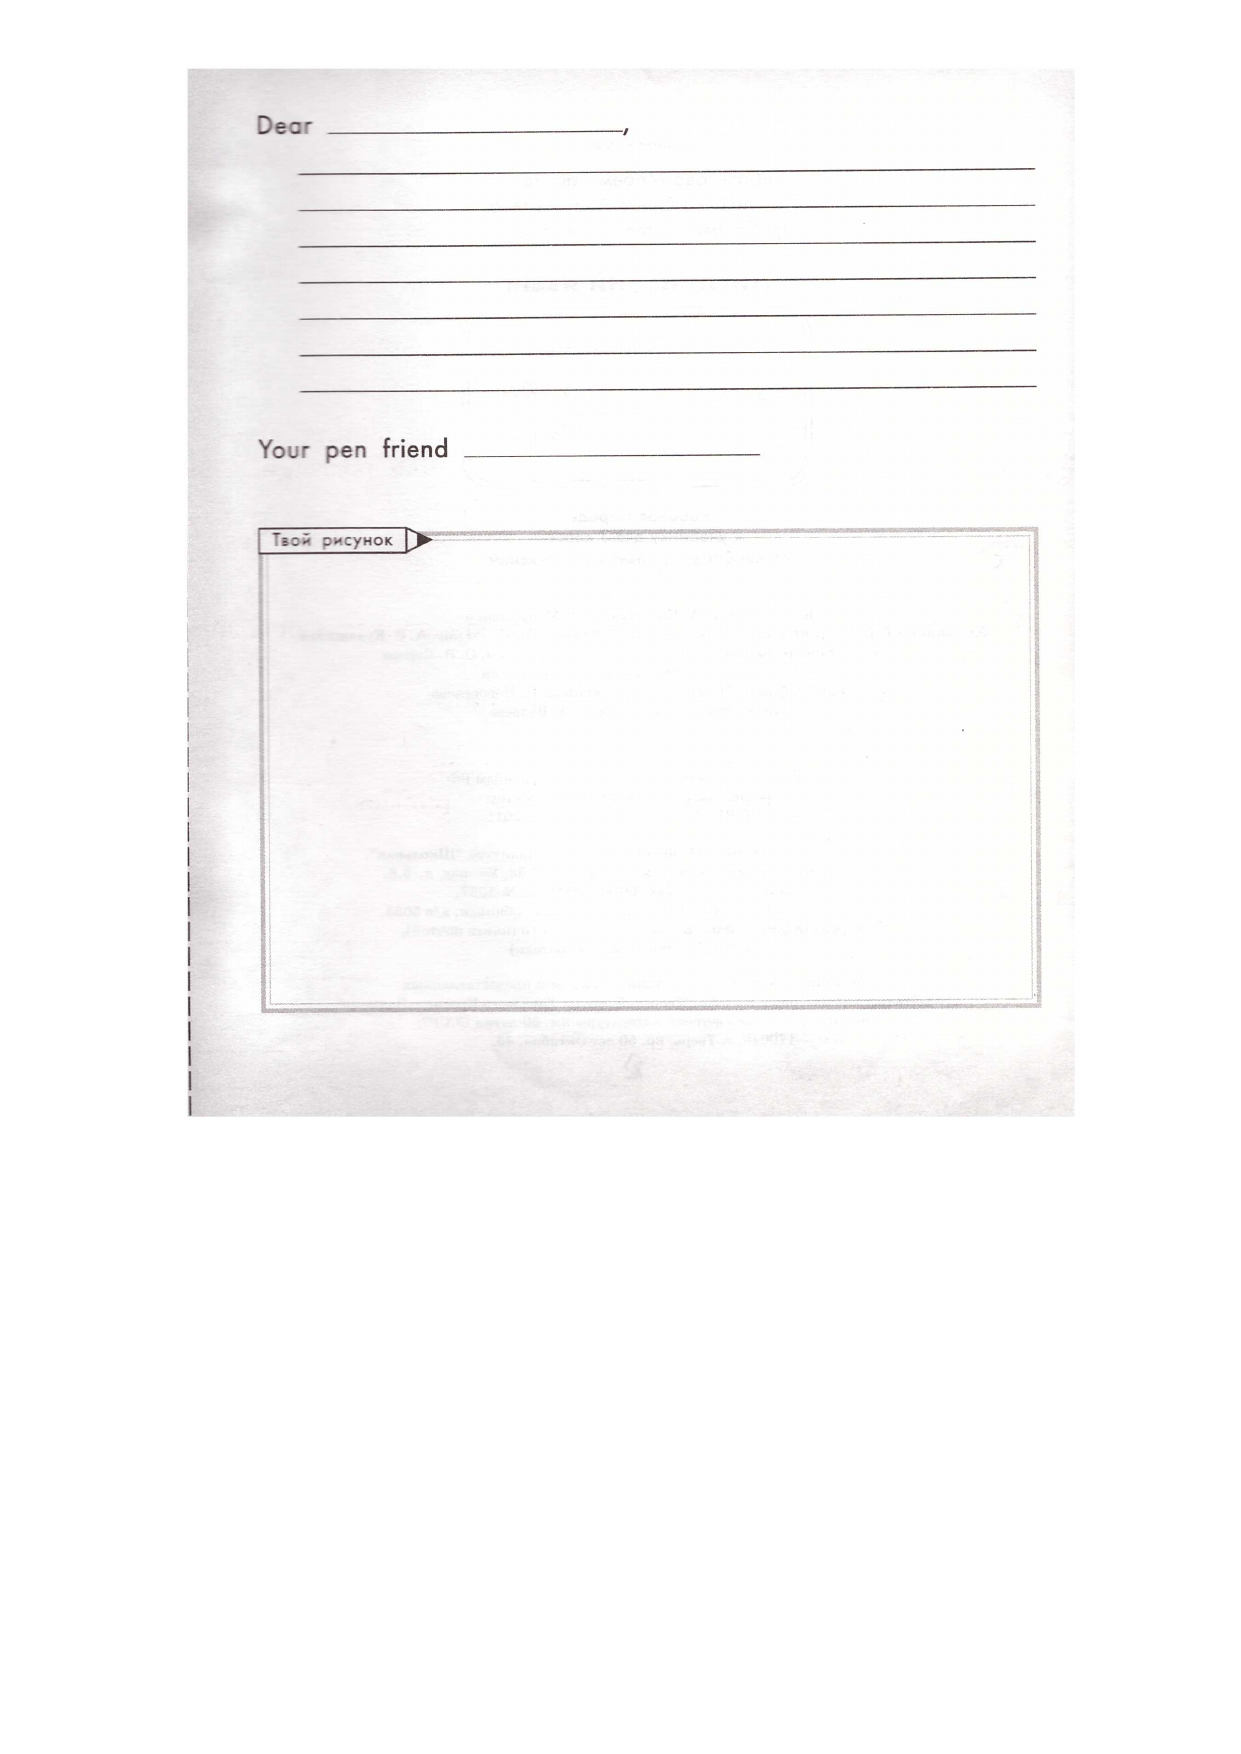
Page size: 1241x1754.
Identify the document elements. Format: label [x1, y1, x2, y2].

picture [177, 59, 1085, 1127]
